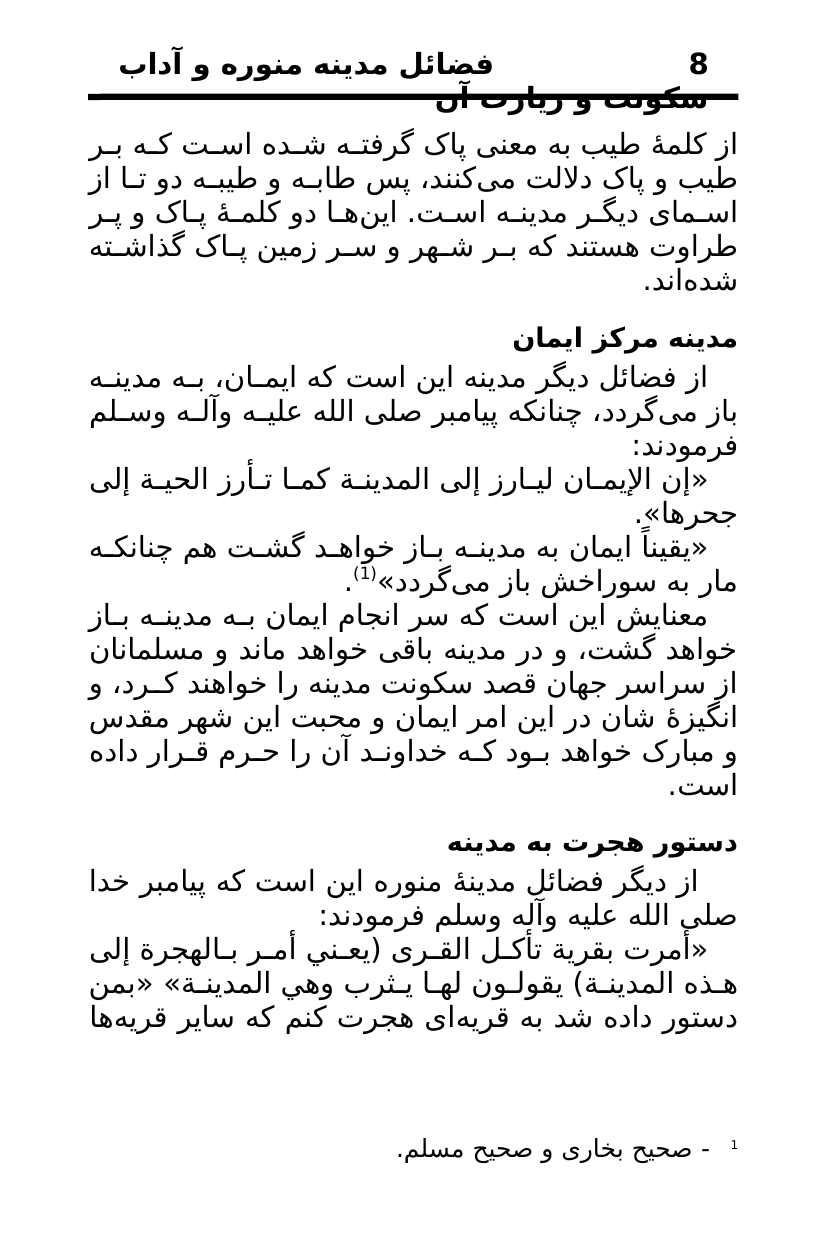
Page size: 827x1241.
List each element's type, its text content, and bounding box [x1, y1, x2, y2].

text دستور هجرت به مدینه [89, 827, 738, 858]
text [89, 128, 738, 297]
text از فضائل دیگر مدینه این است که ایمان، به مدینه باز می‌گردد، چنانکه پیامبر صلی الله علیه وآله وسلم فرمودند: [89, 360, 738, 462]
text معنایش این است که سر انجام ایمان به مدینه باز خواهد گشت، و در مدینه باقی خواهد ماند و مسلمانان از سراسر جهان قصد سکونت مدینه را خواهند کرد، و انگیزۀ شان در این امر ایمان و محبت این شهر مقدس و مبارک خواهد بود که خداوند آن را حرم قرار داده است. [89, 598, 738, 802]
text «یقیناً ایمان به مدینه باز خواهد گشت هم چنانکه مار به سوراخش باز می‌گردد»(). [89, 530, 738, 598]
text مدینه مرکز ایمان [89, 322, 738, 354]
text «إن الإيمان ليارز إلى المدينة كما تأرز الحية إلى جحرها». [89, 462, 738, 530]
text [89, 932, 738, 1034]
text از دیگر فضائل مدینۀ منوره این است که پیامبر خدا صلی الله علیه وآله وسلم فرمودند: [89, 864, 738, 932]
